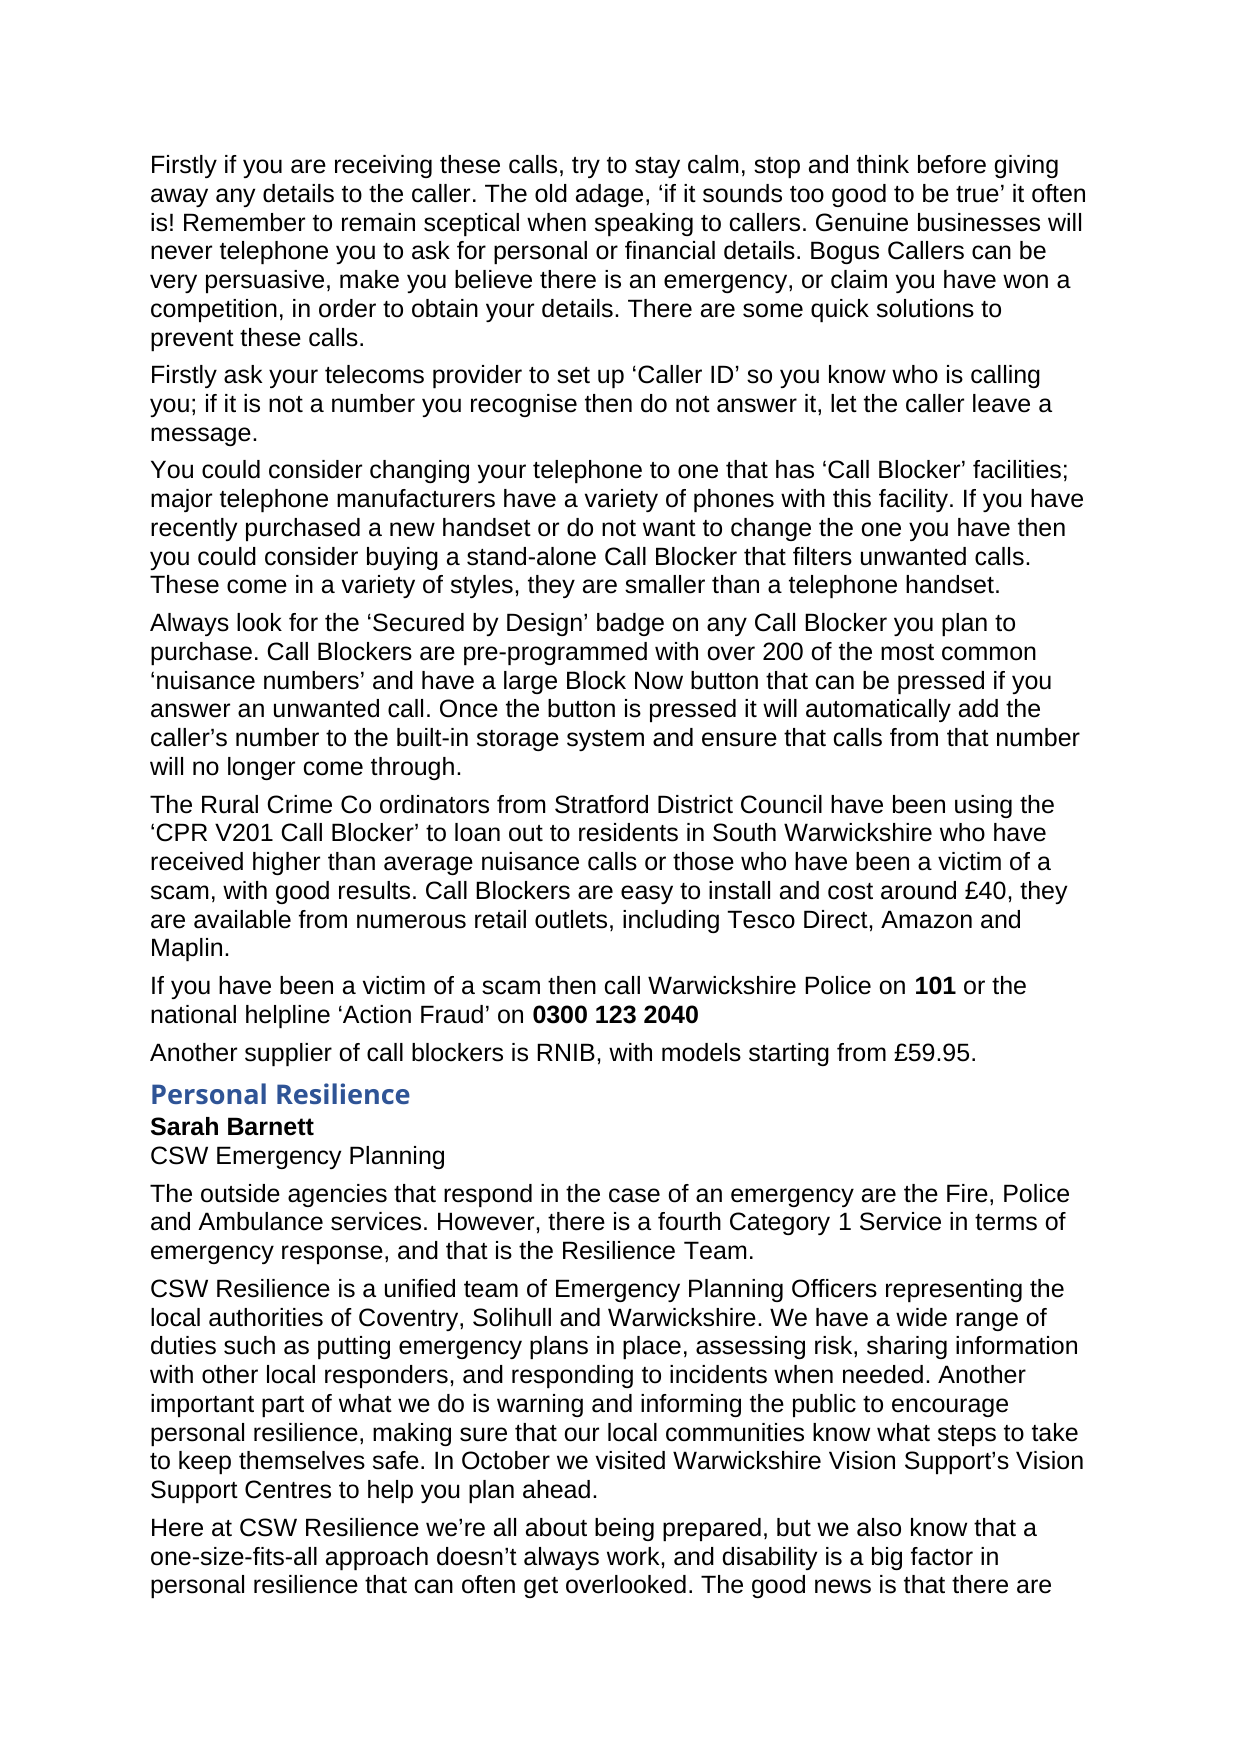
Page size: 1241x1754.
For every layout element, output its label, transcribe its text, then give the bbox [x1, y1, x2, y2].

text The outside agencies that respond in the case of an emergency are the Fire, Police and Ambulance services. However, there is a fourth Category 1 Service in terms of emergency response, and that is the Resilience Team. [150, 1178, 1090, 1265]
subtitle Personal Resilience [150, 1075, 1090, 1112]
text You could consider changing your telephone to one that has ‘Call Blocker’ facilities; major telephone manufacturers have a variety of phones with this facility. If you have recently purchased a new handset or do not want to change the one you have then you could consider buying a stand-alone Call Blocker that filters unwanted calls. These come in a variety of styles, they are smaller than a telephone handset. [150, 455, 1090, 599]
text Another supplier of call blockers is RNIB, with models starting from £59.95. [150, 1037, 1090, 1066]
text Always look for the ‘Secured by Design’ badge on any Call Blocker you plan to purchase. Call Blockers are pre-programmed with over 200 of the most common ‘nuisance numbers’ and have a large Block Now button that can be pressed if you answer an unwanted call. Once the button is pressed it will automatically add the caller’s number to the built-in storage system and ensure that calls from that number will no longer come through. [150, 608, 1090, 781]
text If you have been a victim of a scam then call Warwickshire Police on 101 or the national helpline ‘Action Fraud’ on 0300 123 2040 [150, 971, 1090, 1028]
text Firstly if you are receiving these calls, try to stay calm, stop and think before giving away any details to the caller. The old adage, ‘if it sounds too good to be true’ it often is! Remember to remain sceptical when speaking to callers. Genuine businesses will never telephone you to ask for personal or financial details. Bogus Callers can be very persuasive, make you believe there is an emergency, or claim you have won a competition, in order to obtain your details. There are some quick solutions to prevent these calls. [150, 150, 1090, 351]
text Sarah Barnett [150, 1112, 1090, 1141]
text CSW Emergency Planning [150, 1141, 1090, 1169]
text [150, 1513, 1090, 1599]
text CSW Resilience is a unified team of Emergency Planning Officers representing the local authorities of Coventry, Solihull and Warwickshire. We have a wide range of duties such as putting emergency plans in place, assessing risk, sharing information with other local responders, and responding to incidents when needed. Another important part of what we do is warning and informing the public to encourage personal resilience, making sure that our local communities know what steps to take to keep themselves safe. In October we visited Warwickshire Vision Support’s Vision Support Centres to help you plan ahead. [150, 1274, 1090, 1504]
text Firstly ask your telecoms provider to set up ‘Caller ID’ so you know who is calling you; if it is not a number you recognise then do not answer it, let the caller leave a message. [150, 360, 1090, 446]
text The Rural Crime Co ordinators from Stratford District Council have been using the ‘CPR V201 Call Blocker’ to loan out to residents in South Warwickshire who have received higher than average nuisance calls or those who have been a victim of a scam, with good results. Call Blockers are easy to install and cost around £40, they are available from numerous retail outlets, including Tesco Direct, Amazon and Maplin. [150, 789, 1090, 962]
